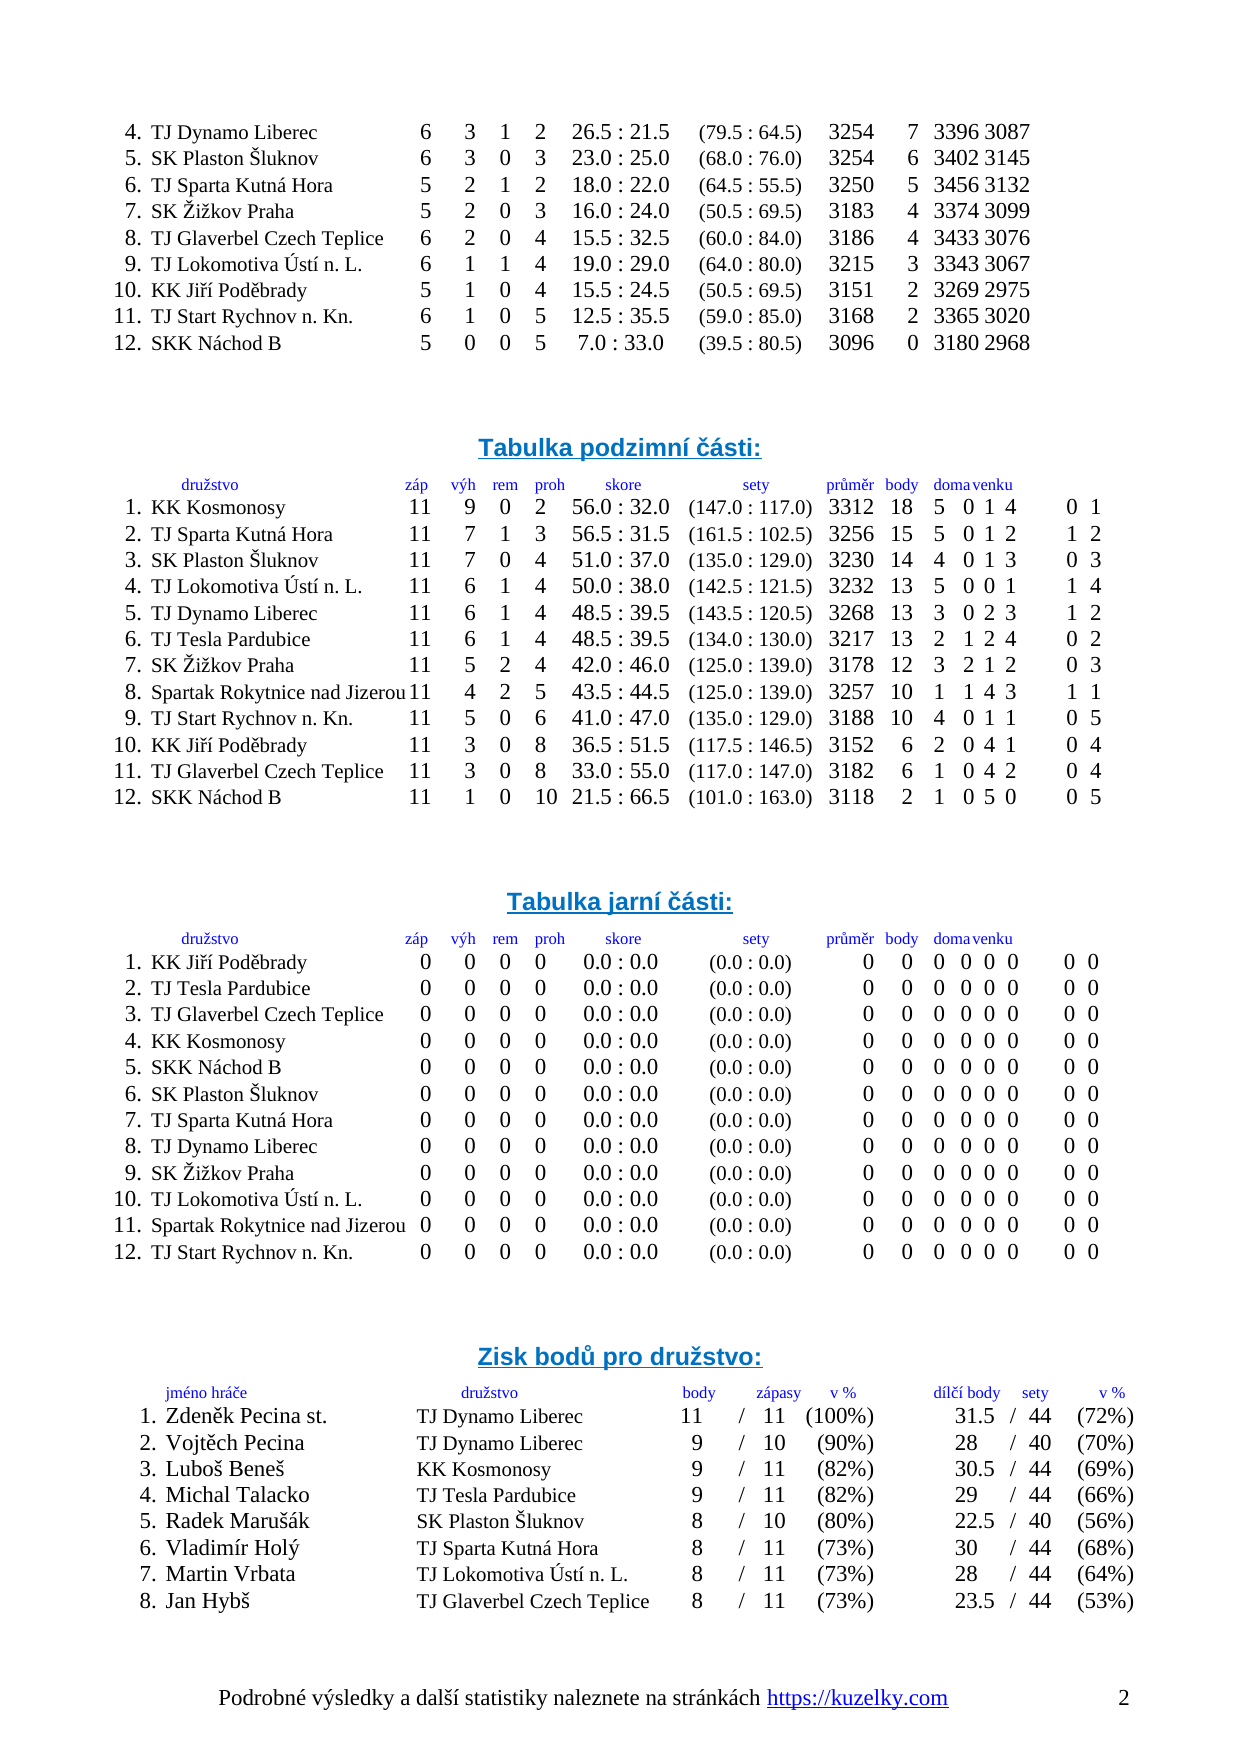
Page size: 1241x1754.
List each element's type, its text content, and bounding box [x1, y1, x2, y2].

text 12. TJ Start Rychnov n. Kn. 0 0 0 0 0.0 : 0.0 (0.0 : 0.0) 0 0 0 0 0 0 0 0 [106, 1238, 1134, 1264]
text 3. Luboš Beneš KK Kosmonosy 9 / 11 (82%) 30.5 / 44 (69%) [106, 1455, 1134, 1481]
text 10. TJ Lokomotiva Ústí n. L. 0 0 0 0 0.0 : 0.0 (0.0 : 0.0) 0 0 0 0 0 0 0 0 [106, 1185, 1134, 1211]
text 8. Jan Hybš TJ Glaverbel Czech Teplice 8 / 11 (73%) 23.5 / 44 (53%) [106, 1587, 1134, 1613]
text 7. SK Žižkov Praha 5 2 0 3 16.0 : 24.0 (50.5 : 69.5) 3183 4 3374 3099 [106, 197, 1134, 223]
text 5. SK Plaston Šluknov 6 3 0 3 23.0 : 25.0 (68.0 : 76.0) 3254 6 3402 3145 [106, 144, 1134, 171]
text 11. TJ Start Rychnov n. Kn. 6 1 0 5 12.5 : 35.5 (59.0 : 85.0) 3168 2 3365 3020 [106, 303, 1134, 329]
text 6. SK Plaston Šluknov 0 0 0 0 0.0 : 0.0 (0.0 : 0.0) 0 0 0 0 0 0 0 0 [106, 1079, 1134, 1106]
text 6. Vladimír Holý TJ Sparta Kutná Hora 8 / 11 (73%) 30 / 44 (68%) [106, 1534, 1134, 1560]
text 12. SKK Náchod B 5 0 0 5 7.0 : 33.0 (39.5 : 80.5) 3096 0 3180 2968 [106, 329, 1134, 355]
text 1. KK Kosmonosy 11 9 0 2 56.0 : 32.0 (147.0 : 117.0) 3312 18 5 0 1 4 0 1 [106, 493, 1134, 520]
text 10. KK Jiří Poděbrady 5 1 0 4 15.5 : 24.5 (50.5 : 69.5) 3151 2 3269 2975 [106, 276, 1134, 303]
text 7. SK Žižkov Praha 11 5 2 4 42.0 : 46.0 (125.0 : 139.0) 3178 12 3 2 1 2 0 3 [106, 652, 1134, 678]
text 5. SKK Náchod B 0 0 0 0 0.0 : 0.0 (0.0 : 0.0) 0 0 0 0 0 0 0 0 [106, 1053, 1134, 1079]
text Tabulka podzimní části: [94, 433, 1145, 462]
text 6. TJ Sparta Kutná Hora 5 2 1 2 18.0 : 22.0 (64.5 : 55.5) 3250 5 3456 3132 [106, 171, 1134, 197]
text 9. TJ Lokomotiva Ústí n. L. 6 1 1 4 19.0 : 29.0 (64.0 : 80.0) 3215 3 3343 3067 [106, 250, 1134, 276]
text jméno hráče družstvo body zápasy v % dílčí body sety v % [106, 1383, 1134, 1402]
text 5. Radek Marušák SK Plaston Šluknov 8 / 10 (80%) 22.5 / 40 (56%) [106, 1508, 1134, 1534]
text 4. Michal Talacko TJ Tesla Pardubice 9 / 11 (82%) 29 / 44 (66%) [106, 1481, 1134, 1508]
text 6. TJ Tesla Pardubice 11 6 1 4 48.5 : 39.5 (134.0 : 130.0) 3217 13 2 1 2 4 0 2 [106, 625, 1134, 652]
text 9. TJ Start Rychnov n. Kn. 11 5 0 6 41.0 : 47.0 (135.0 : 129.0) 3188 10 4 0 1 1 0 5 [106, 704, 1134, 731]
text 4. TJ Lokomotiva Ústí n. L. 11 6 1 4 50.0 : 38.0 (142.5 : 121.5) 3232 13 5 0 0 1 1 4 [106, 572, 1134, 599]
text 1. KK Jiří Poděbrady 0 0 0 0 0.0 : 0.0 (0.0 : 0.0) 0 0 0 0 0 0 0 0 [106, 948, 1134, 974]
text 11. Spartak Rokytnice nad Jizerou 0 0 0 0 0.0 : 0.0 (0.0 : 0.0) 0 0 0 0 0 0 0 0 [106, 1211, 1134, 1238]
text 8. TJ Glaverbel Czech Teplice 6 2 0 4 15.5 : 32.5 (60.0 : 84.0) 3186 4 3433 3076 [106, 223, 1134, 250]
text 8. Spartak Rokytnice nad Jizerou 11 4 2 5 43.5 : 44.5 (125.0 : 139.0) 3257 10 1 1 4 3 1 1 [106, 678, 1134, 704]
text 4. KK Kosmonosy 0 0 0 0 0.0 : 0.0 (0.0 : 0.0) 0 0 0 0 0 0 0 0 [106, 1027, 1134, 1053]
text Zisk bodů pro družstvo: [94, 1342, 1145, 1371]
text 12. SKK Náchod B 11 1 0 10 21.5 : 66.5 (101.0 : 163.0) 3118 2 1 0 5 0 0 5 [106, 783, 1134, 810]
text družstvo záp výh rem proh skore sety průměr body doma venku [106, 474, 1134, 493]
text 2. TJ Sparta Kutná Hora 11 7 1 3 56.5 : 31.5 (161.5 : 102.5) 3256 15 5 0 1 2 1 2 [106, 520, 1134, 546]
text 2. Vojtěch Pecina TJ Dynamo Liberec 9 / 10 (90%) 28 / 40 (70%) [106, 1428, 1134, 1455]
text 3. SK Plaston Šluknov 11 7 0 4 51.0 : 37.0 (135.0 : 129.0) 3230 14 4 0 1 3 0 3 [106, 546, 1134, 572]
text 10. KK Jiří Poděbrady 11 3 0 8 36.5 : 51.5 (117.5 : 146.5) 3152 6 2 0 4 1 0 4 [106, 731, 1134, 757]
text 8. TJ Dynamo Liberec 0 0 0 0 0.0 : 0.0 (0.0 : 0.0) 0 0 0 0 0 0 0 0 [106, 1132, 1134, 1159]
text 11. TJ Glaverbel Czech Teplice 11 3 0 8 33.0 : 55.0 (117.0 : 147.0) 3182 6 1 0 4 2 0 4 [106, 757, 1134, 783]
text 7. TJ Sparta Kutná Hora 0 0 0 0 0.0 : 0.0 (0.0 : 0.0) 0 0 0 0 0 0 0 0 [106, 1106, 1134, 1132]
text 5. TJ Dynamo Liberec 11 6 1 4 48.5 : 39.5 (143.5 : 120.5) 3268 13 3 0 2 3 1 2 [106, 599, 1134, 625]
text 1. Zdeněk Pecina st. TJ Dynamo Liberec 11 / 11 (100%) 31.5 / 44 (72%) [106, 1402, 1134, 1428]
text družstvo záp výh rem proh skore sety průměr body doma venku [106, 929, 1134, 948]
text Tabulka jarní části: [94, 887, 1145, 916]
text 2. TJ Tesla Pardubice 0 0 0 0 0.0 : 0.0 (0.0 : 0.0) 0 0 0 0 0 0 0 0 [106, 974, 1134, 1001]
text 7. Martin Vrbata TJ Lokomotiva Ústí n. L. 8 / 11 (73%) 28 / 44 (64%) [106, 1560, 1134, 1587]
text 9. SK Žižkov Praha 0 0 0 0 0.0 : 0.0 (0.0 : 0.0) 0 0 0 0 0 0 0 0 [106, 1159, 1134, 1185]
text 4. TJ Dynamo Liberec 6 3 1 2 26.5 : 21.5 (79.5 : 64.5) 3254 7 3396 3087 [106, 118, 1134, 144]
text 3. TJ Glaverbel Czech Teplice 0 0 0 0 0.0 : 0.0 (0.0 : 0.0) 0 0 0 0 0 0 0 0 [106, 1001, 1134, 1027]
